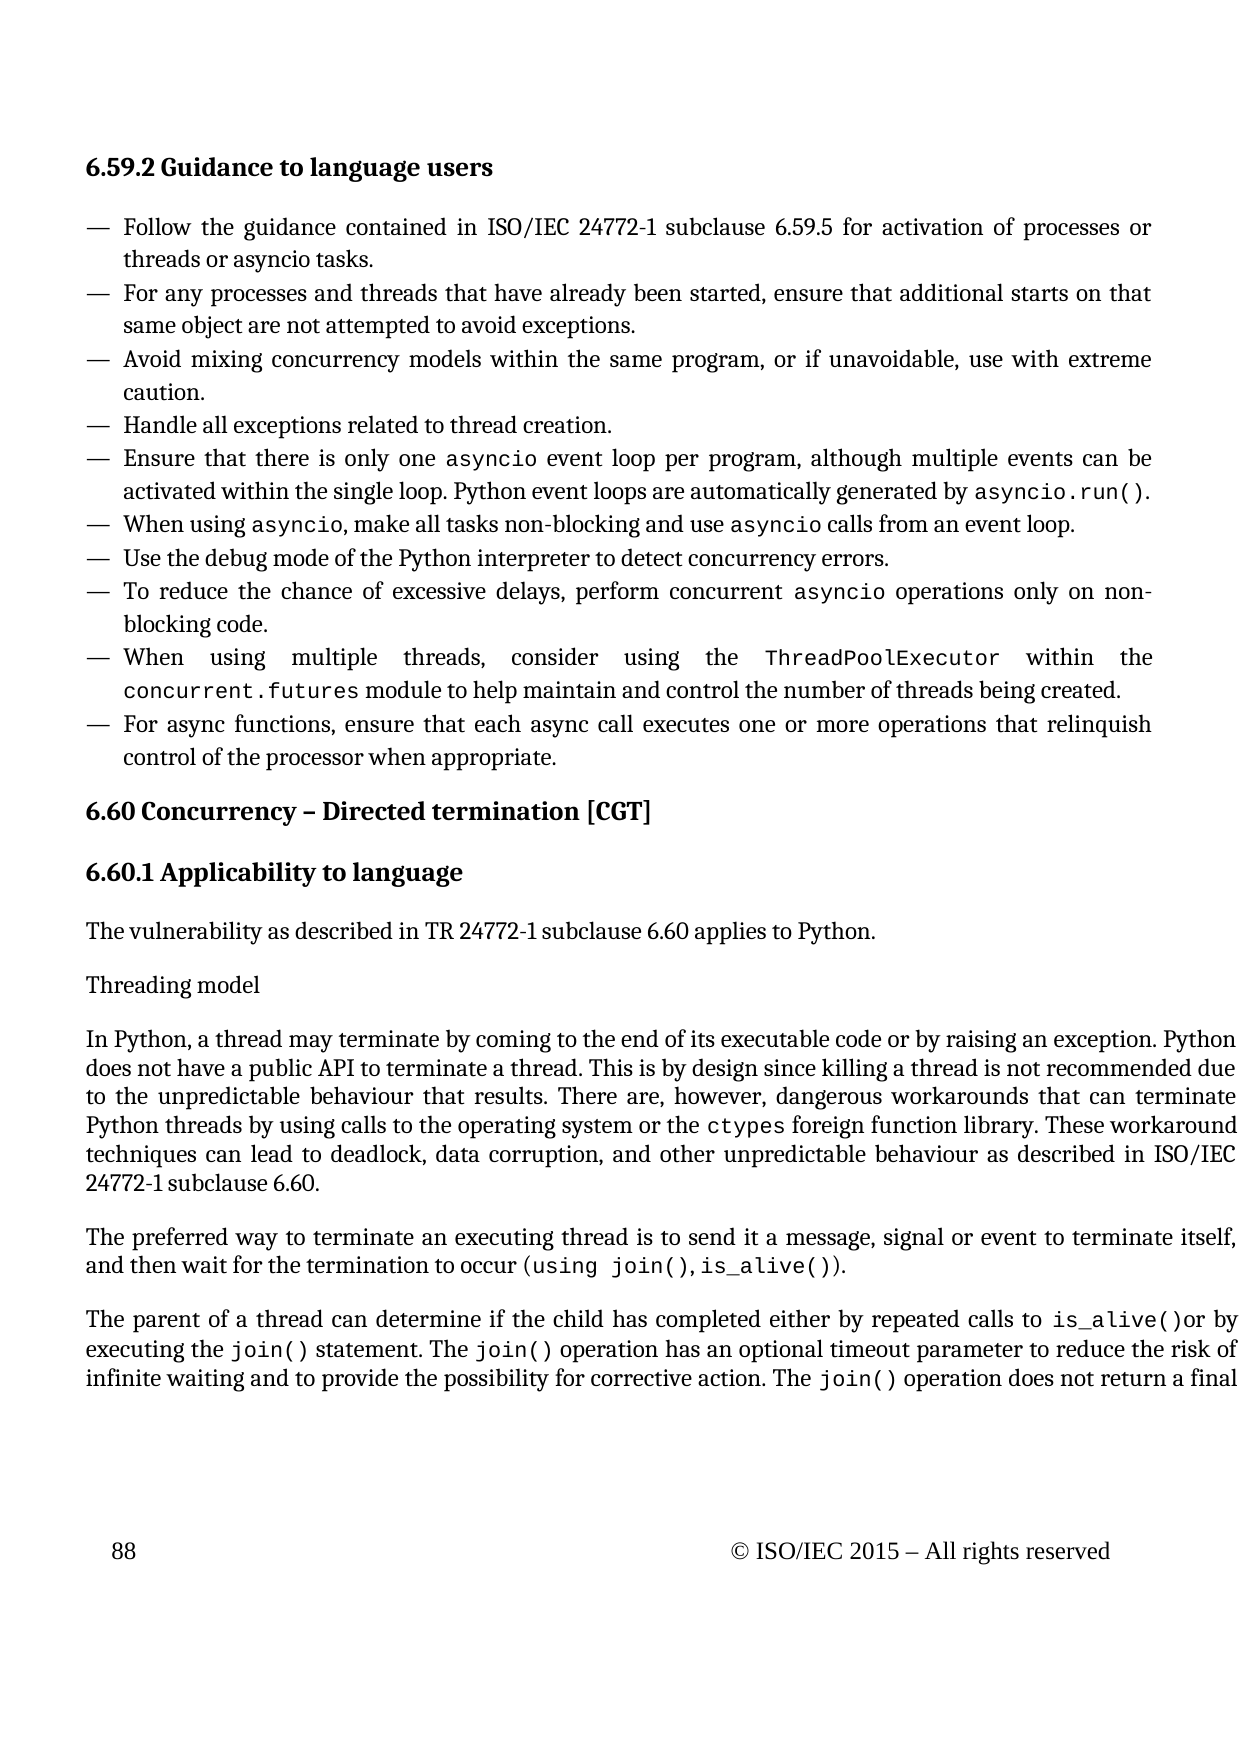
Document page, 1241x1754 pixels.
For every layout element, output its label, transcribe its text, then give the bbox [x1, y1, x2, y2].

text When using asyncio, make all tasks non-blocking and use asyncio calls from an event loop. [86, 510, 1153, 539]
text Threading model [86, 971, 1238, 1000]
text For async functions, ensure that each async call executes one or more operations that relinquish control of the processor when appropriate. [86, 709, 1153, 771]
text Use the debug mode of the Python interpreter to detect concurrency errors. [86, 543, 1153, 572]
text Handle all exceptions related to thread creation. [86, 411, 1153, 439]
subtitle 6.59.2 Guidance to language users [86, 152, 1238, 183]
subtitle 6.60.1 Applicability to language [86, 857, 1238, 888]
text Follow the guidance contained in ISO/IEC 24772-1 subclause 6.59.5 for activation of processes or threads or asyncio tasks. [86, 212, 1153, 274]
text The vulnerability as described in TR 24772-1 subclause 6.60 applies to Python. [86, 917, 1238, 946]
text To reduce the chance of excessive delays, perform concurrent asyncio operations only on non-blocking code. [86, 577, 1153, 639]
text For any processes and threads that have already been started, ensure that additional starts on that same object are not attempted to avoid exceptions. [86, 278, 1153, 340]
text In Python, a thread may terminate by coming to the end of its executable code or by raising an exception. Python does not have a public API to terminate a thread. This is by design since killing a thread is not recommended due to the unpredictable behaviour that results. There are, however, dangerous workarounds that can terminate Python threads by using calls to the operating system or the ctypes foreign function library. These workaround techniques can lead to deadlock, data corruption, and other unpredictable behaviour as described in ISO/IEC 24772-1 subclause 6.60. [86, 1025, 1238, 1198]
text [86, 1305, 1238, 1393]
text The preferred way to terminate an executing thread is to send it a message, signal or event to terminate itself, and then wait for the termination to occur (using join(), is_alive()). [86, 1223, 1238, 1280]
text Avoid mixing concurrency models within the same program, or if unavoidable, use with extreme caution. [86, 344, 1153, 406]
text Ensure that there is only one asyncio event loop per program, although multiple events can be activated within the single loop. Python event loops are automatically generated by asyncio.run(). [86, 443, 1153, 506]
subtitle 6.60 Concurrency – Directed termination [CGT] [86, 796, 1238, 828]
text When using multiple threads, consider using the ThreadPoolExecutor within the concurrent.futures module to help maintain and control the number of threads being created. [86, 643, 1153, 705]
